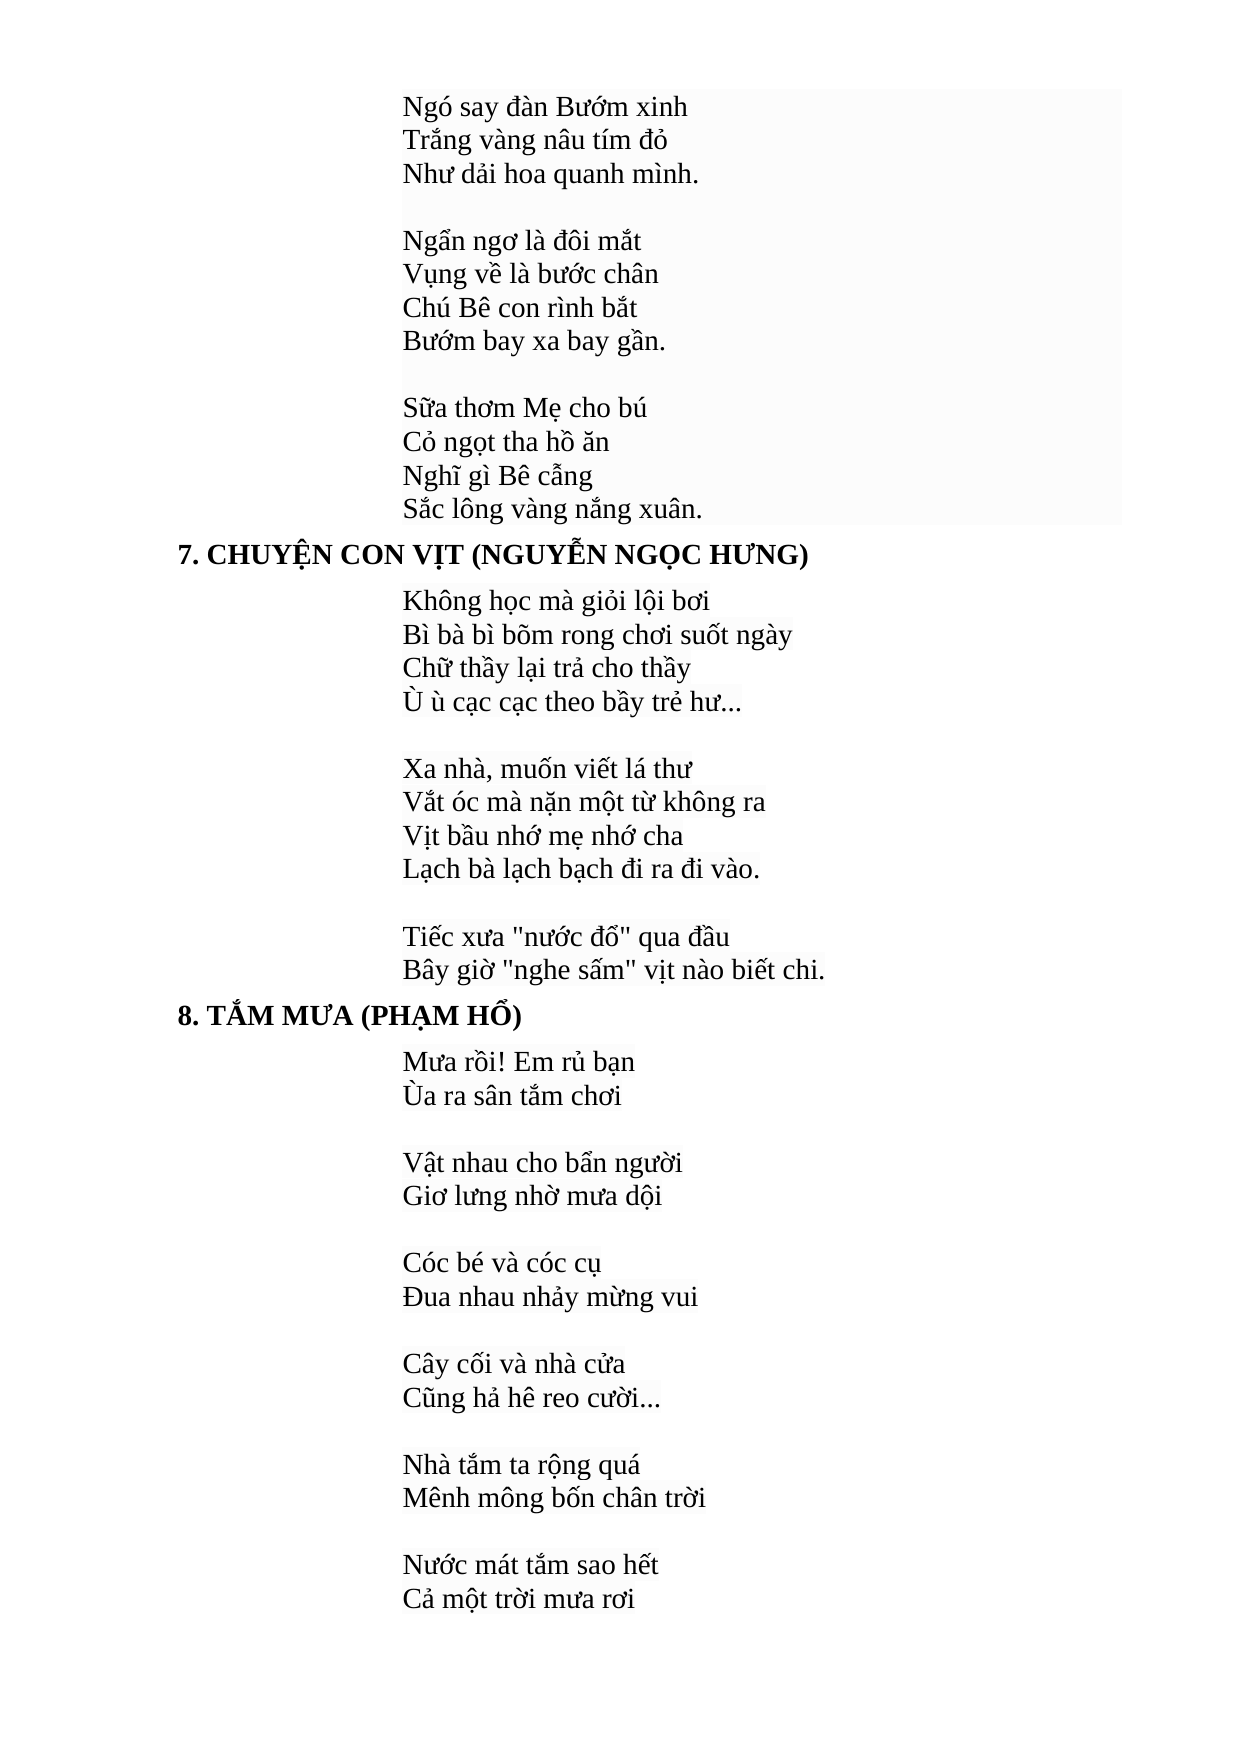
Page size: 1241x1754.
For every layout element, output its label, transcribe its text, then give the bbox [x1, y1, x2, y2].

text 8. TẮM MƯA (PHẠM HỔ) [177, 998, 1122, 1032]
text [402, 89, 1122, 525]
text Không học mà giỏi lội bơi Bì bà bì bõm rong chơi suốt ngày Chữ thầy lại trả cho thầy Ù ù cạc cạc theo bầy trẻ hư... Xa nhà, muốn viết lá thư Vắt óc mà nặn một từ không ra Vịt bầu nhớ mẹ nhớ cha Lạch bà lạch bạch đi ra đi vào. Tiếc xưa "nước đổ" qua đầu Bây giờ "nghe sấm" vịt nào biết chi. [402, 583, 1122, 986]
text 7. CHUYỆN CON VỊT (NGUYỄN NGỌC HƯNG) [177, 537, 1122, 571]
text Mưa rồi! Em rủ bạn Ùa ra sân tắm chơi Vật nhau cho bẩn người Giơ lưng nhờ mưa dội Cóc bé và cóc cụ Đua nhau nhảy mừng vui Cây cối và nhà cửa Cũng hả hê reo cười... Nhà tắm ta rộng quá Mênh mông bốn chân trời Nước mát tắm sao hết Cả một trời mưa rơi [402, 1044, 1122, 1614]
